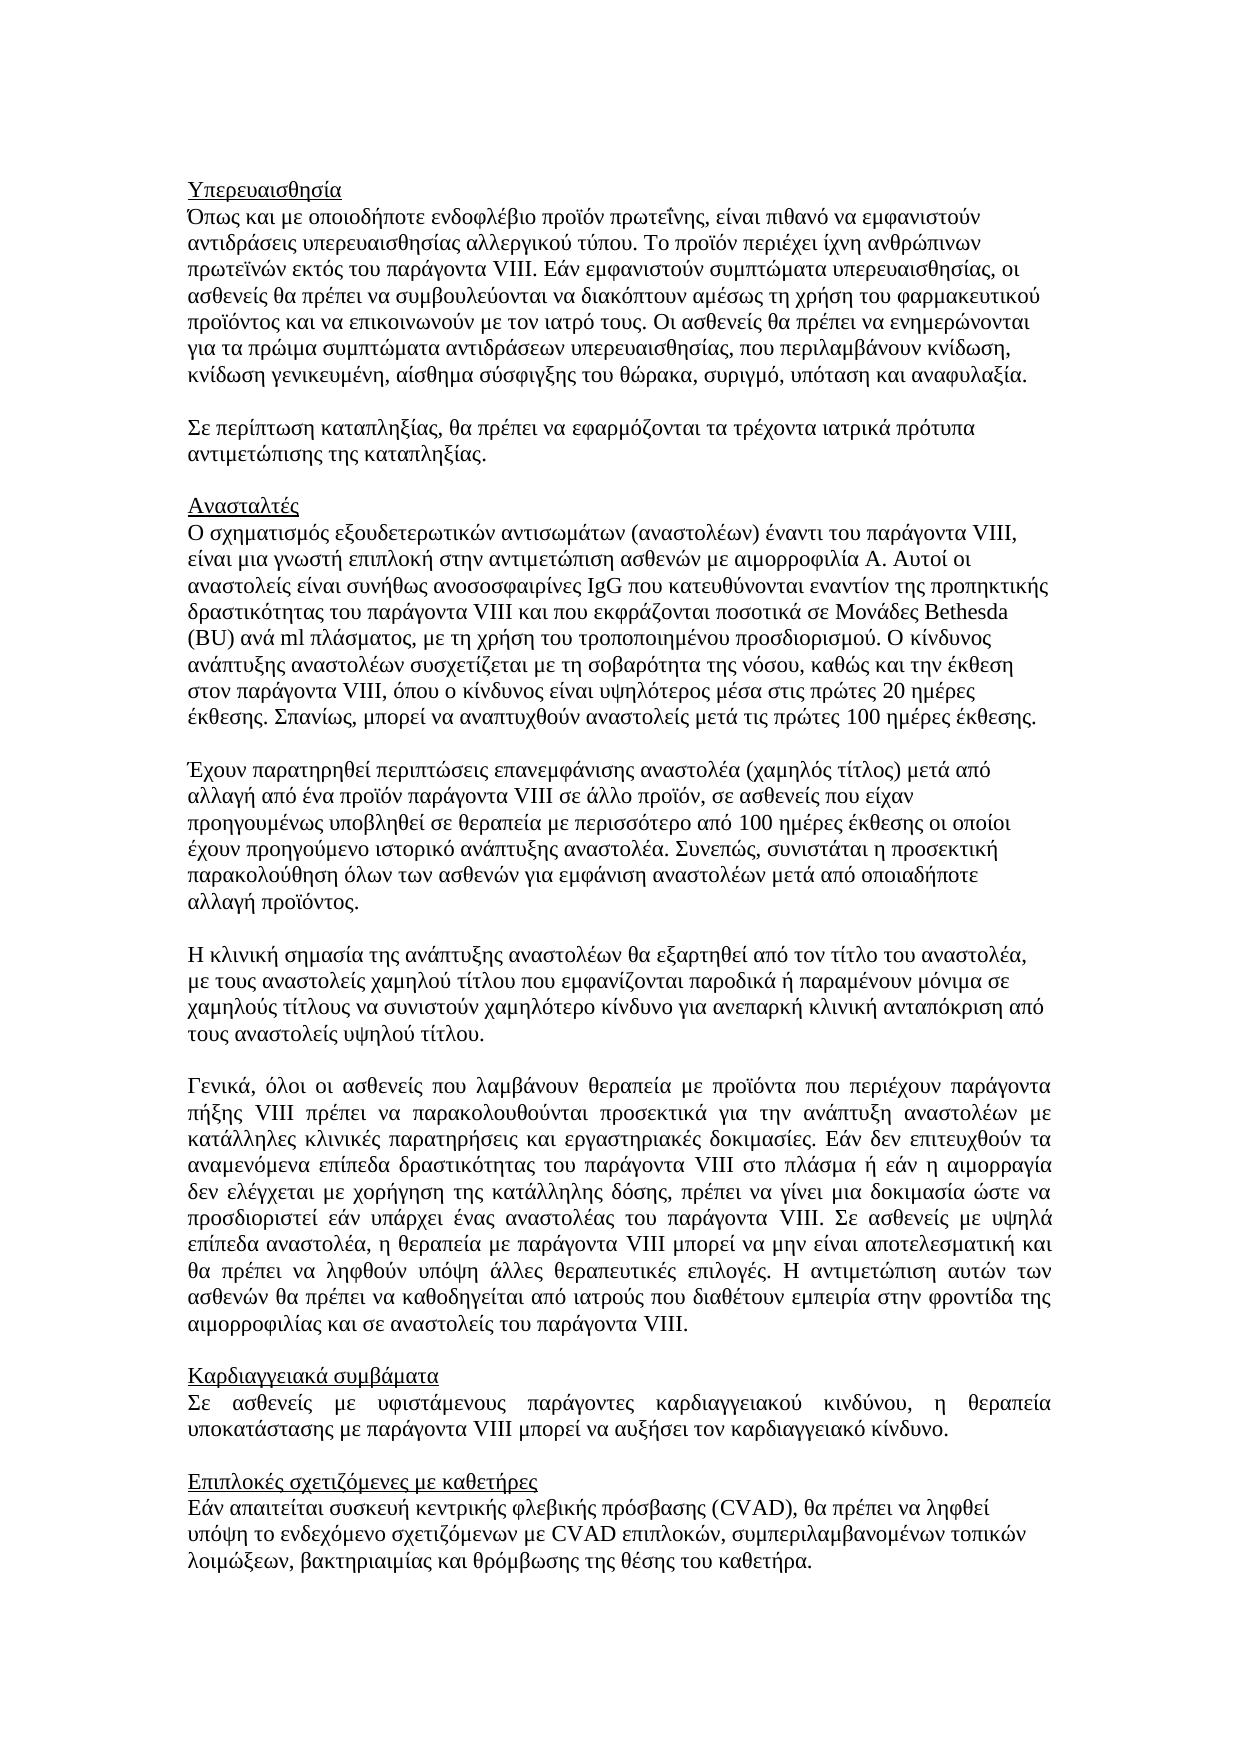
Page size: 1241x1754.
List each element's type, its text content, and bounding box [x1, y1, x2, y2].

text Η κλινική σημασία της ανάπτυξης αναστολέων θα εξαρτηθεί από τον τίτλο του αναστολέα, με τους αναστολείς χαμηλού τίτλου που εμφανίζονται παροδικά ή παραμένουν μόνιμα σε χαμηλούς τίτλους να συνιστούν χαμηλότερο κίνδυνο για ανεπαρκή κλινική ανταπόκριση από τους αναστολείς υψηλού τίτλου. [187, 941, 1053, 1046]
text Υπερευαισθησία [187, 176, 1053, 203]
text Επιπλοκές σχετιζόμενες με καθετήρες [187, 1468, 1053, 1494]
text Σε περίπτωση καταπληξίας, θα πρέπει να εφαρμόζονται τα τρέχοντα ιατρικά πρότυπα αντιμετώπισης της καταπληξίας. [187, 413, 1053, 466]
text Γενικά, όλοι οι ασθενείς που λαμβάνουν θεραπεία με προϊόντα που περιέχουν παράγοντα πήξης VIII πρέπει να παρακολουθούνται προσεκτικά για την ανάπτυξη αναστολέων με κατάλληλες κλινικές παρατηρήσεις και εργαστηριακές δοκιμασίες. Εάν δεν επιτευχθούν τα αναμενόμενα επίπεδα δραστικότητας του παράγοντα VIII στο πλάσμα ή εάν η αιμορραγία δεν ελέγχεται με χορήγηση της κατάλληλης δόσης, πρέπει να γίνει μια δοκιμασία ώστε να προσδιοριστεί εάν υπάρχει ένας αναστολέας του παράγοντα VIII. Σε ασθενείς με υψηλά επίπεδα αναστολέα, η θεραπεία με παράγοντα VIII μπορεί να μην είναι αποτελεσματική και θα πρέπει να ληφθούν υπόψη άλλες θεραπευτικές επιλογές. Η αντιμετώπιση αυτών των ασθενών θα πρέπει να καθοδηγείται από ιατρούς που διαθέτουν εμπειρία στην φροντίδα της αιμορροφιλίας και σε αναστολείς του παράγοντα VIII. [187, 1072, 1053, 1336]
text Έχουν παρατηρηθεί περιπτώσεις επανεμφάνισης αναστολέα (χαμηλός τίτλος) μετά από αλλαγή από ένα προϊόν παράγοντα VIII σε άλλο προϊόν, σε ασθενείς που είχαν προηγουμένως υποβληθεί σε θεραπεία με περισσότερο από 100 ημέρες έκθεσης οι οποίοι έχουν προηγούμενο ιστορικό ανάπτυξης αναστολέα. Συνεπώς, συνιστάται η προσεκτική παρακολούθηση όλων των ασθενών για εμφάνιση αναστολέων μετά από οποιαδήποτε αλλαγή προϊόντος. [187, 756, 1053, 914]
text Σε ασθενείς με υφιστάμενους παράγοντες καρδιαγγειακού κινδύνου, η θεραπεία υποκατάστασης με παράγοντα VIII μπορεί να αυξήσει τον καρδιαγγειακό κίνδυνο. [187, 1389, 1053, 1441]
text Εάν απαιτείται συσκευή κεντρικής φλεβικής πρόσβασης (CVAD), θα πρέπει να ληφθεί υπόψη το ενδεχόμενο σχετιζόμενων με CVAD επιπλοκών, συμπεριλαμβανομένων τοπικών λοιμώξεων, βακτηριαιμίας και θρόμβωσης της θέσης του καθετήρα. [187, 1494, 1053, 1573]
text Ανασταλτές [187, 493, 1053, 519]
text Καρδιαγγειακά συμβάματα [187, 1362, 1053, 1389]
text Ο σχηματισμός εξουδετερωτικών αντισωμάτων (αναστολέων) έναντι του παράγοντα VIII, είναι μια γνωστή επιπλοκή στην αντιμετώπιση ασθενών με αιμορροφιλία Α. Αυτοί οι αναστολείς είναι συνήθως ανοσοσφαιρίνες IgG που κατευθύνονται εναντίον της προπηκτικής δραστικότητας του παράγοντα VIII και που εκφράζονται ποσοτικά σε Μονάδες Bethesda (BU) ανά ml πλάσματος, με τη χρήση του τροποποιημένου προσδιορισμού. Ο κίνδυνος ανάπτυξης αναστολέων συσχετίζεται με τη σοβαρότητα της νόσου, καθώς και την έκθεση στον παράγοντα VIII, όπου ο κίνδυνος είναι υψηλότερος μέσα στις πρώτες 20 ημέρες έκθεσης. Σπανίως, μπορεί να αναπτυχθούν αναστολείς μετά τις πρώτες 100 ημέρες έκθεσης. [187, 519, 1053, 730]
text Όπως και με οποιοδήποτε ενδοφλέβιο προϊόν πρωτεΐνης, είναι πιθανό να εμφανιστούν αντιδράσεις υπερευαισθησίας αλλεργικού τύπου. Το προϊόν περιέχει ίχνη ανθρώπινων πρωτεϊνών εκτός του παράγοντα VIII. Εάν εμφανιστούν συμπτώματα υπερευαισθησίας, οι ασθενείς θα πρέπει να συμβουλεύονται να διακόπτουν αμέσως τη χρήση του φαρμακευτικού προϊόντος και να επικοινωνούν με τον ιατρό τους. Οι ασθενείς θα πρέπει να ενημερώνονται για τα πρώιμα συμπτώματα αντιδράσεων υπερευαισθησίας, που περιλαμβάνουν κνίδωση, κνίδωση γενικευμένη, αίσθημα σύσφιγξης του θώρακα, συριγμό, υπόταση και αναφυλαξία. [187, 203, 1053, 387]
